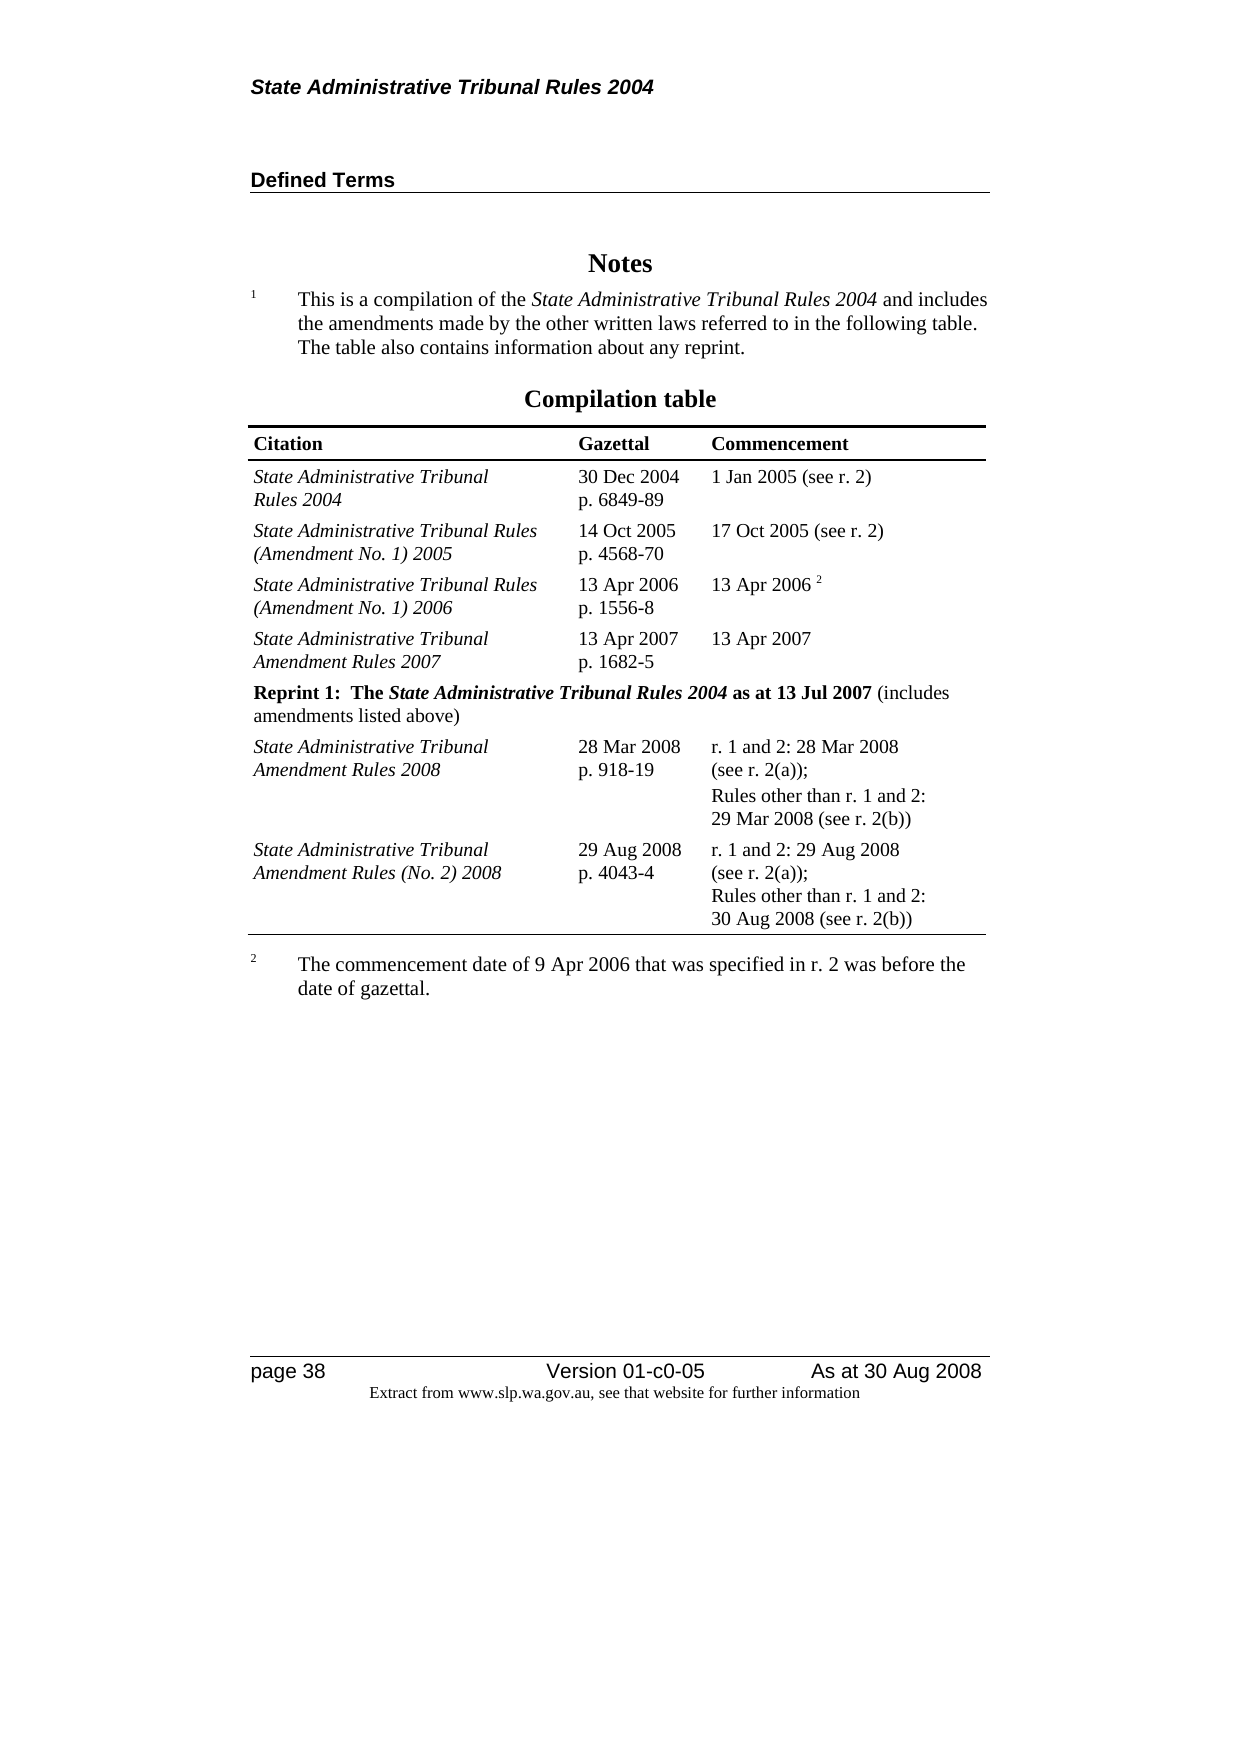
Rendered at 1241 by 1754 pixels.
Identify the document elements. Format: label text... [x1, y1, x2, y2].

table_cell 13 Apr 2006 p. 1556-8 [572, 569, 705, 623]
table_cell r. 1 and 2: 28 Mar 2008 (see r. 2(a)); Rules other than r. 1 and 2: 29 Mar 2008 (see r. 2(b)) [705, 731, 986, 834]
table_cell State Administrative Tribunal Amendment Rules 2008 [248, 731, 572, 834]
subtitle Notes [250, 247, 990, 279]
table_cell 1 Jan 2005 (see r. 2) [705, 461, 986, 515]
table_cell 29 Aug 2008 p. 4043-4 [572, 834, 705, 934]
text 1 This is a compilation of the State Administrative Tribunal Rules 2004 and includes the amendments made by the other written laws referred to in the following table. The table also contains information about any reprint. [250, 287, 990, 359]
table_cell r. 1 and 2: 29 Aug 2008 (see r. 2(a)); Rules other than r. 1 and 2: 30 Aug 2008 (see r. 2(b)) [705, 834, 986, 934]
table_header Gazettal [572, 428, 705, 459]
table_cell 14 Oct 2005 p. 4568-70 [572, 515, 705, 569]
table_cell State Administrative Tribunal Rules (Amendment No. 1) 2006 [248, 569, 572, 623]
table_header Commencement [705, 428, 986, 459]
table_cell Reprint 1: The State Administrative Tribunal Rules 2004 as at 13 Jul 2007 (includes amendments listed above) [248, 677, 986, 731]
table_header Citation [248, 428, 572, 459]
table_cell 13 Apr 2006 2 [705, 569, 986, 623]
table_cell 17 Oct 2005 (see r. 2) [705, 515, 986, 569]
table_cell State Administrative Tribunal Rules (Amendment No. 1) 2005 [248, 515, 572, 569]
table_cell 30 Dec 2004 p. 6849-89 [572, 461, 705, 515]
subtitle Compilation table [250, 384, 990, 413]
text 2 The commencement date of 9 Apr 2006 that was specified in r. 2 was before the date of gazettal. [250, 952, 990, 1000]
table_cell 13 Apr 2007 [705, 623, 986, 677]
table_cell State Administrative Tribunal Amendment Rules (No. 2) 2008 [248, 834, 572, 934]
table_cell 28 Mar 2008 p. 918-19 [572, 731, 705, 834]
table_cell State Administrative Tribunal Rules 2004 [248, 461, 572, 515]
table_cell 13 Apr 2007 p. 1682-5 [572, 623, 705, 677]
table_cell State Administrative Tribunal Amendment Rules 2007 [248, 623, 572, 677]
